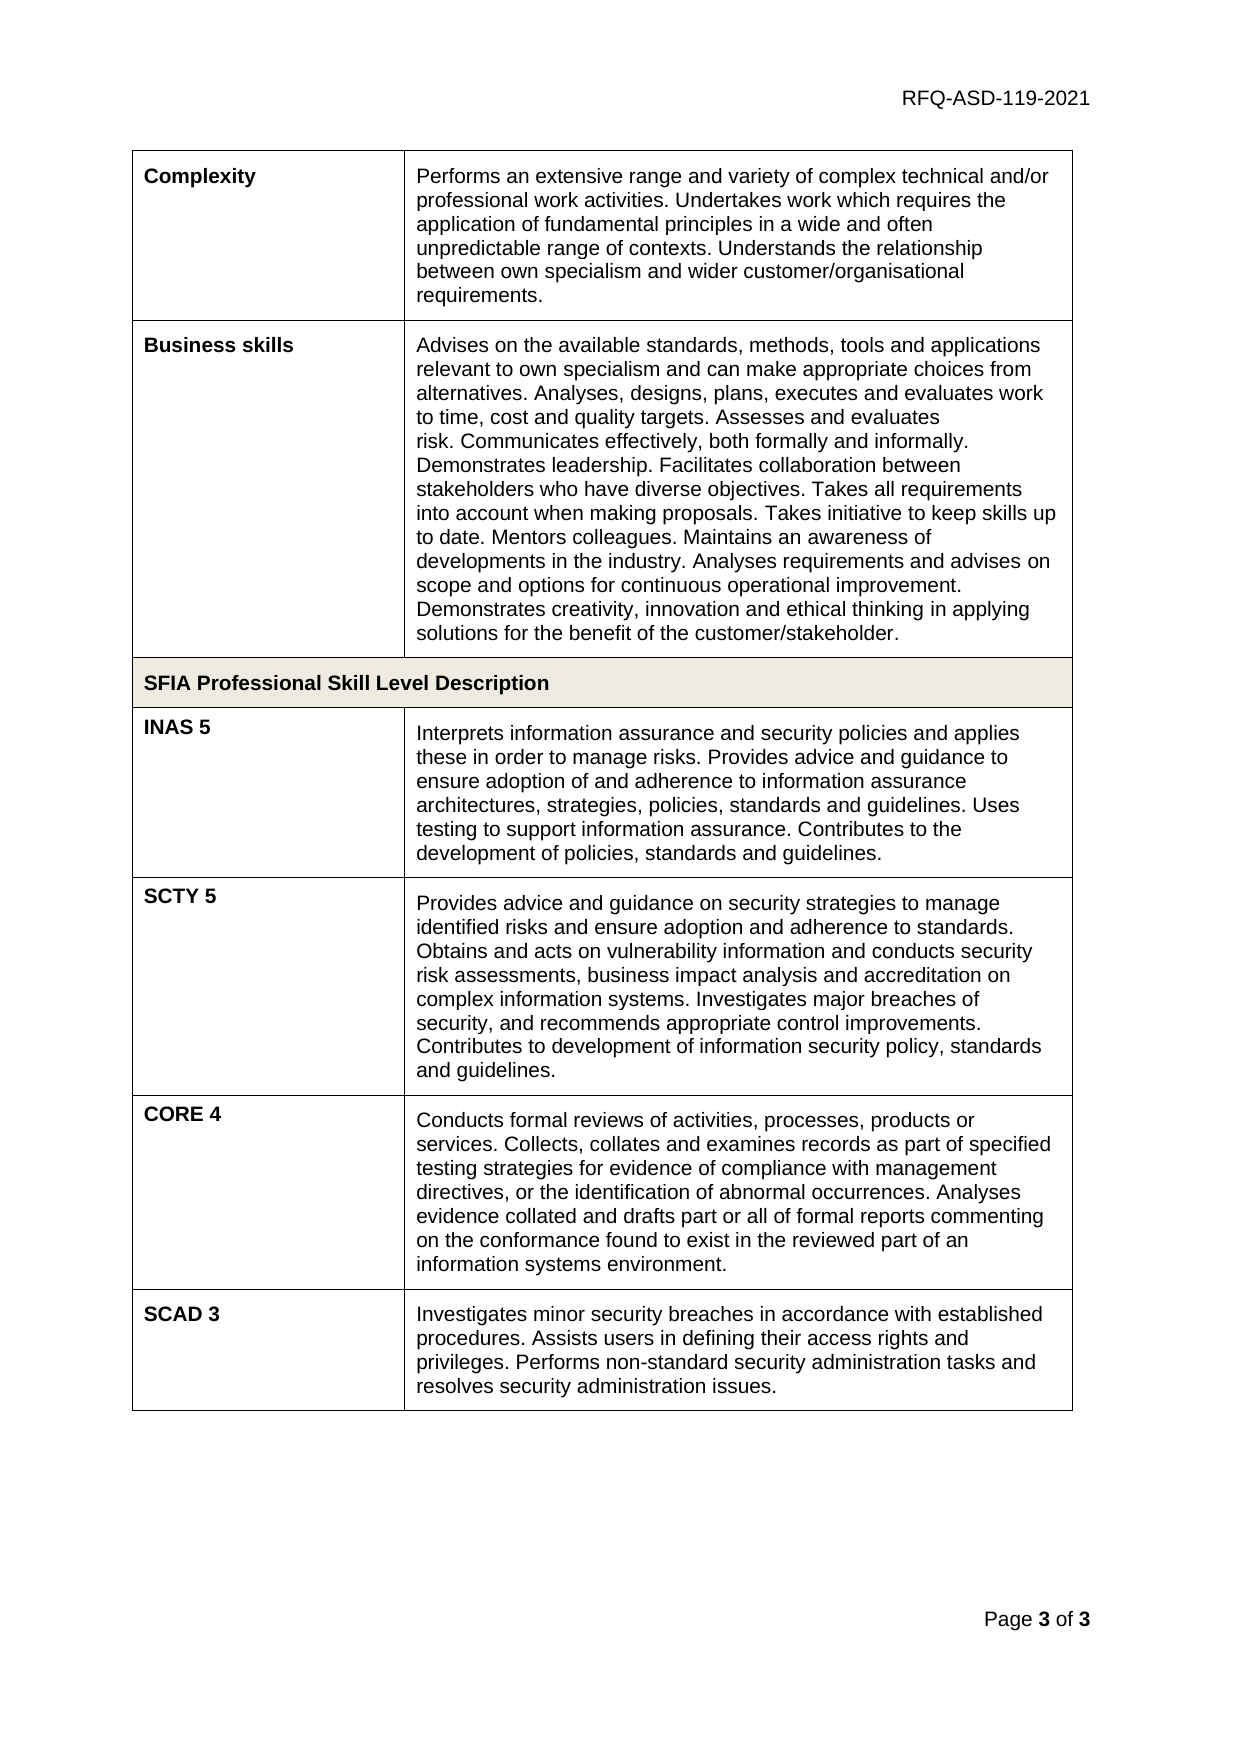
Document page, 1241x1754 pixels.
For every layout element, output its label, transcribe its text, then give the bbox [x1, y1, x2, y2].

table_cell CORE 4 [133, 1096, 404, 1288]
table_cell Performs an extensive range and variety of complex technical and/or professional work activities. Undertakes work which requires the application of fundamental principles in a wide and often unpredictable range of contexts. Understands the relationship between own specialism and wider customer/organisational requirements. [405, 151, 1072, 320]
table_cell Conducts formal reviews of activities, processes, products or services. Collects, collates and examines records as part of specified testing strategies for evidence of compliance with management directives, or the identification of abnormal occurrences. Analyses evidence collated and drafts part or all of formal reports commenting on the conformance found to exist in the reviewed part of an information systems environment. [405, 1096, 1072, 1288]
table_cell Business skills [133, 321, 404, 657]
table_cell SCTY 5 [133, 878, 404, 1095]
table_cell Advises on the available standards, methods, tools and applications relevant to own specialism and can make appropriate choices from alternatives. Analyses, designs, plans, executes and evaluates work to time, cost and quality targets. Assesses and evaluates risk. Communicates effectively, both formally and informally. Demonstrates leadership. Facilitates collaboration between stakeholders who have diverse objectives. Takes all requirements into account when making proposals. Takes initiative to keep skills up to date. Mentors colleagues. Maintains an awareness of developments in the industry. Analyses requirements and advises on scope and options for continuous operational improvement. Demonstrates creativity, innovation and ethical thinking in applying solutions for the benefit of the customer/stakeholder. [405, 321, 1072, 657]
table_cell SCAD 3 [133, 1290, 404, 1410]
table_cell Investigates minor security breaches in accordance with established procedures. Assists users in defining their access rights and privileges. Performs non-standard security administration tasks and resolves security administration issues. [405, 1290, 1072, 1410]
table_cell SFIA Professional Skill Level Description [133, 658, 1072, 707]
table_cell Interprets information assurance and security policies and applies these in order to manage risks. Provides advice and guidance to ensure adoption of and adherence to information assurance architectures, strategies, policies, standards and guidelines. Uses testing to support information assurance. Contributes to the development of policies, standards and guidelines. [405, 708, 1072, 877]
table_cell Provides advice and guidance on security strategies to manage identified risks and ensure adoption and adherence to standards. Obtains and acts on vulnerability information and conducts security risk assessments, business impact analysis and accreditation on complex information systems. Investigates major breaches of security, and recommends appropriate control improvements. Contributes to development of information security policy, standards and guidelines. [405, 878, 1072, 1095]
table_cell Complexity [133, 151, 404, 320]
table_cell INAS 5 [133, 708, 404, 877]
